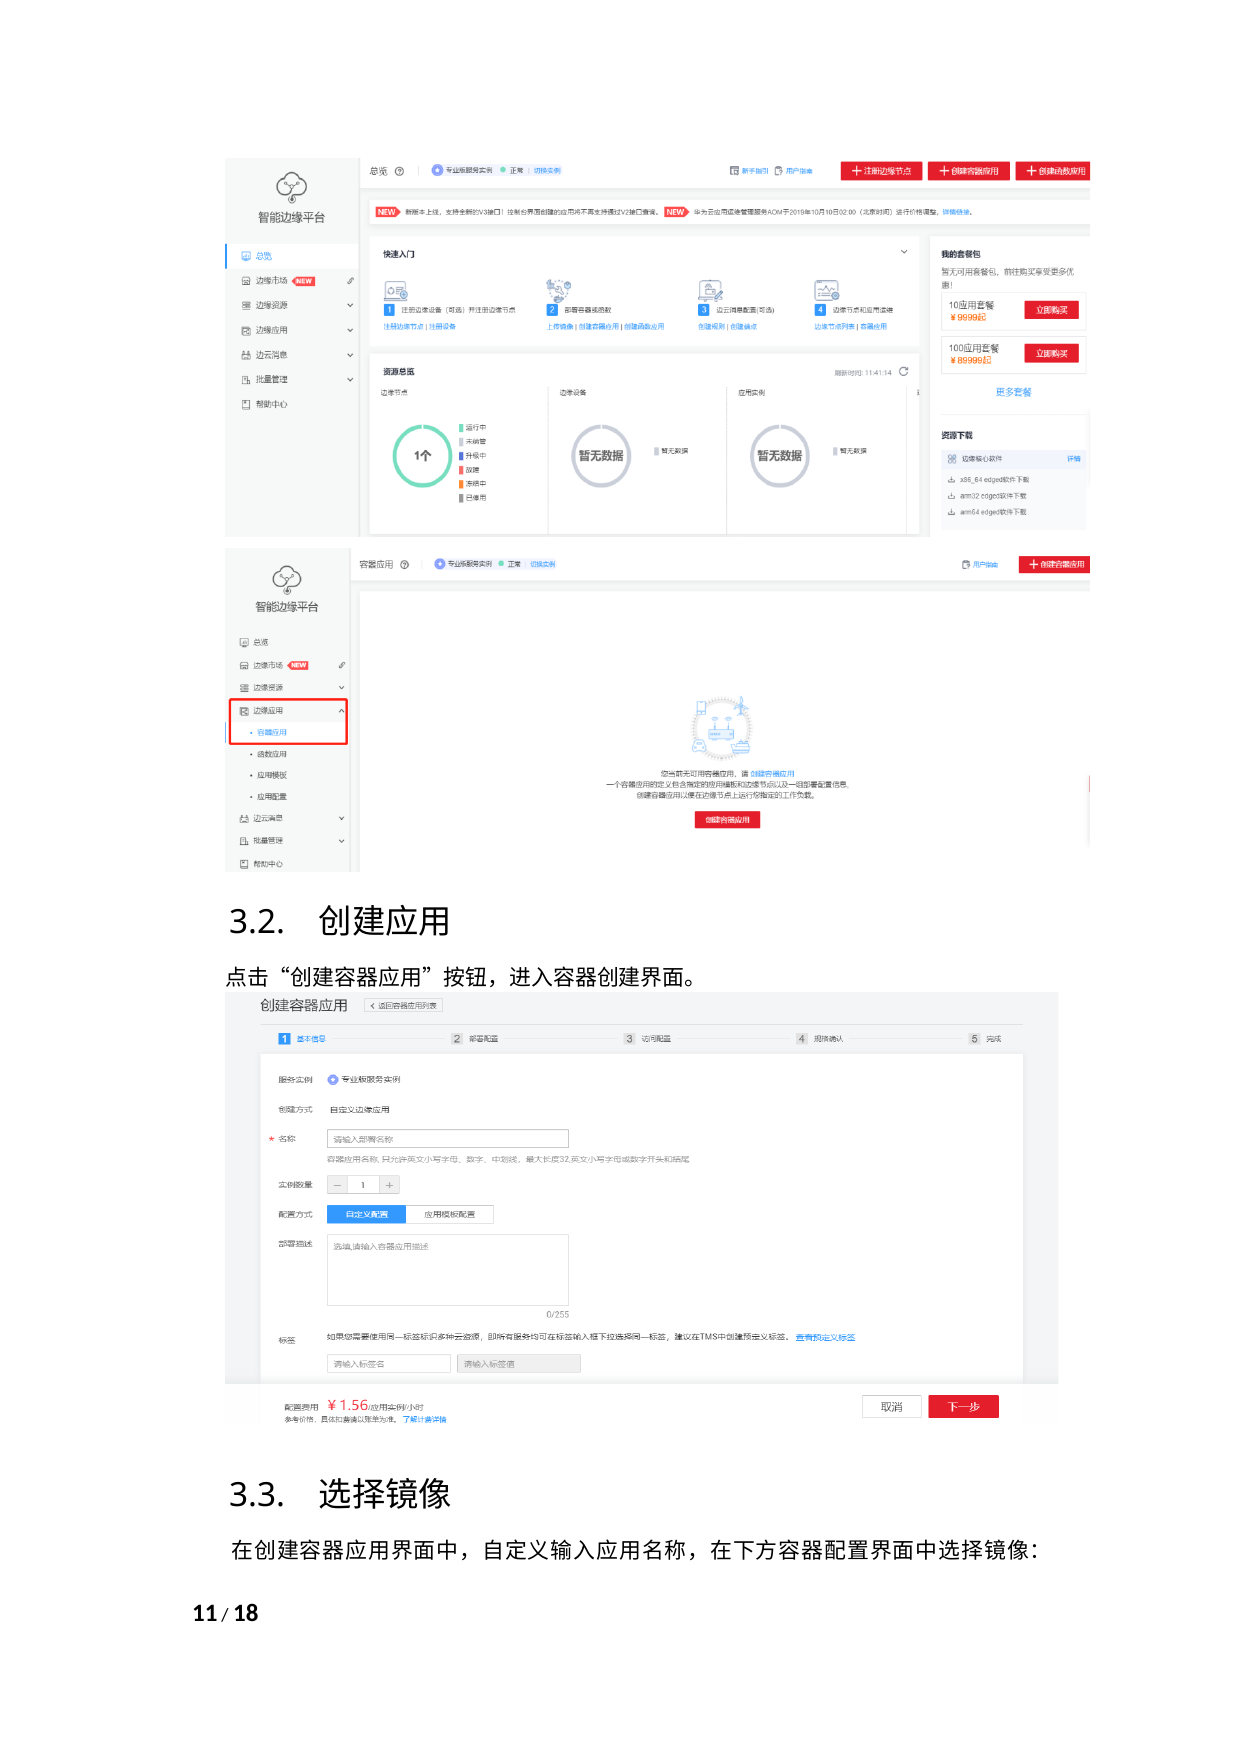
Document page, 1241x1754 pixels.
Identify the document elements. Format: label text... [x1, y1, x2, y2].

picture [225, 158, 1091, 537]
subtitle 创建应用 [229, 894, 1053, 943]
picture [225, 548, 1090, 872]
picture [225, 992, 1059, 1425]
subtitle 选择镜像 [229, 1468, 1053, 1516]
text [187, 1533, 1053, 1565]
text 点击“创建容器应用”按钮，进入容器创建界面。 [187, 959, 1053, 992]
